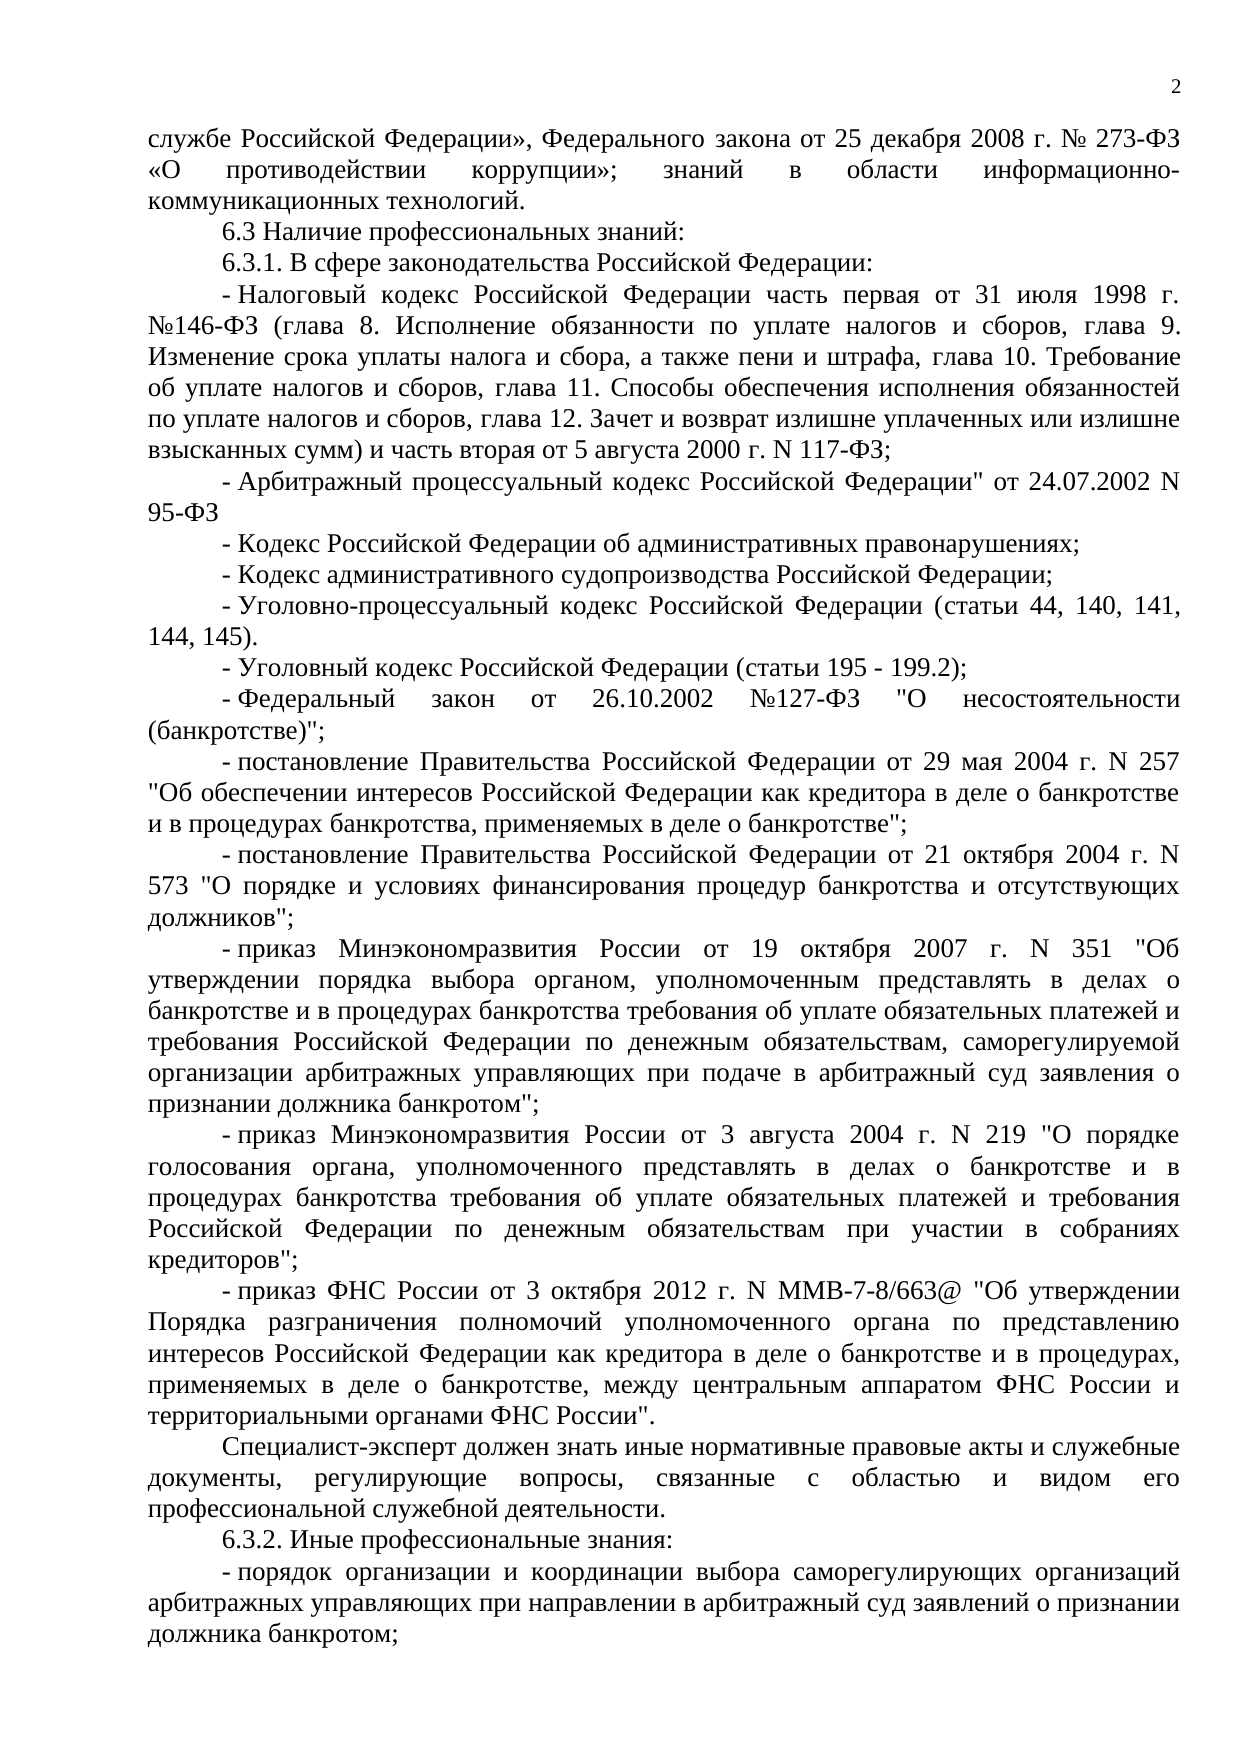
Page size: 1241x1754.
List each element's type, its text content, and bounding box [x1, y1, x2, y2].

text - порядок организации и координации выбора саморегулирующих организаций арбитражных управляющих при направлении в арбитражный суд заявлений о признании должника банкротом; [148, 1555, 1181, 1648]
text - Федеральный закон от 26.10.2002 №127-ФЗ "О несостоятельности (банкротстве)"; [148, 683, 1181, 745]
text - Кодекс административного судопроизводства Российской Федерации; [148, 558, 1181, 589]
text - Налоговый кодекс Российской Федерации часть первая от 31 июля . №146-ФЗ (глава 8. Исполнение обязанности по уплате налогов и сборов, глава 9. Изменение срока уплаты налога и сбора, а также пени и штрафа, глава 10. Требование об уплате налогов и сборов, глава 11. Способы обеспечения исполнения обязанностей по уплате налогов и сборов, глава 12. Зачет и возврат излишне уплаченных или излишне взысканных сумм) и часть вторая от 5 августа 2000 г. N 117-ФЗ; [148, 278, 1181, 464]
text - Арбитражный процессуальный кодекс Российской Федерации" от 24.07.2002 N 95-ФЗ [148, 464, 1181, 527]
text - Уголовный кодекс Российской Федерации (статьи 195 - 199.2); [148, 651, 1181, 683]
text Специалист-эксперт должен знать иные нормативные правовые акты и служебные документы, регулирующие вопросы, связанные с областью и видом его профессиональной служебной деятельности. [148, 1430, 1181, 1523]
text - приказ Минэкономразвития России от 19 октября . N 351 "Об утверждении порядка выбора органом, уполномоченным представлять в делах о банкротстве и в процедурах банкротства требования об уплате обязательных платежей и требования Российской Федерации по денежным обязательствам, саморегулируемой организации арбитражных управляющих при подаче в арбитражный суд заявления о признании должника банкротом"; [148, 932, 1181, 1119]
text - Уголовно-процессуальный кодекс Российской Федерации (статьи 44, 140, 141, 144, 145). [148, 589, 1181, 651]
text - приказ ФНС России от 3 октября . N ММВ-7-8/663@ "Об утверждении Порядка разграничения полномочий уполномоченного органа по представлению интересов Российской Федерации как кредитора в деле о банкротстве и в процедурах, применяемых в деле о банкротстве, между центральным аппаратом ФНС России и территориальными органами ФНС России". [148, 1274, 1181, 1430]
text 6.3.1. В сфере законодательства Российской Федерации: [148, 247, 1181, 278]
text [148, 122, 1181, 215]
text 6.3.2. Иные профессиональные знания: [148, 1523, 1181, 1555]
text - Кодекс Российской Федерации об административных правонарушениях; [148, 527, 1181, 558]
text - приказ Минэкономразвития России от 3 августа . N 219 "О порядке голосования органа, уполномоченного представлять в делах о банкротстве и в процедурах банкротства требования об уплате обязательных платежей и требования Российской Федерации по денежным обязательствам при участии в собраниях кредиторов"; [148, 1119, 1181, 1274]
text 6.3 Наличие профессиональных знаний: [148, 215, 1181, 247]
text - постановление Правительства Российской Федерации от 21 октября . N 573 "О порядке и условиях финансирования процедур банкротства и отсутствующих должников"; [148, 838, 1181, 932]
text - постановление Правительства Российской Федерации от 29 мая . N 257 "Об обеспечении интересов Российской Федерации как кредитора в деле о банкротстве и в процедурах банкротства, применяемых в деле о банкротстве"; [148, 745, 1181, 838]
